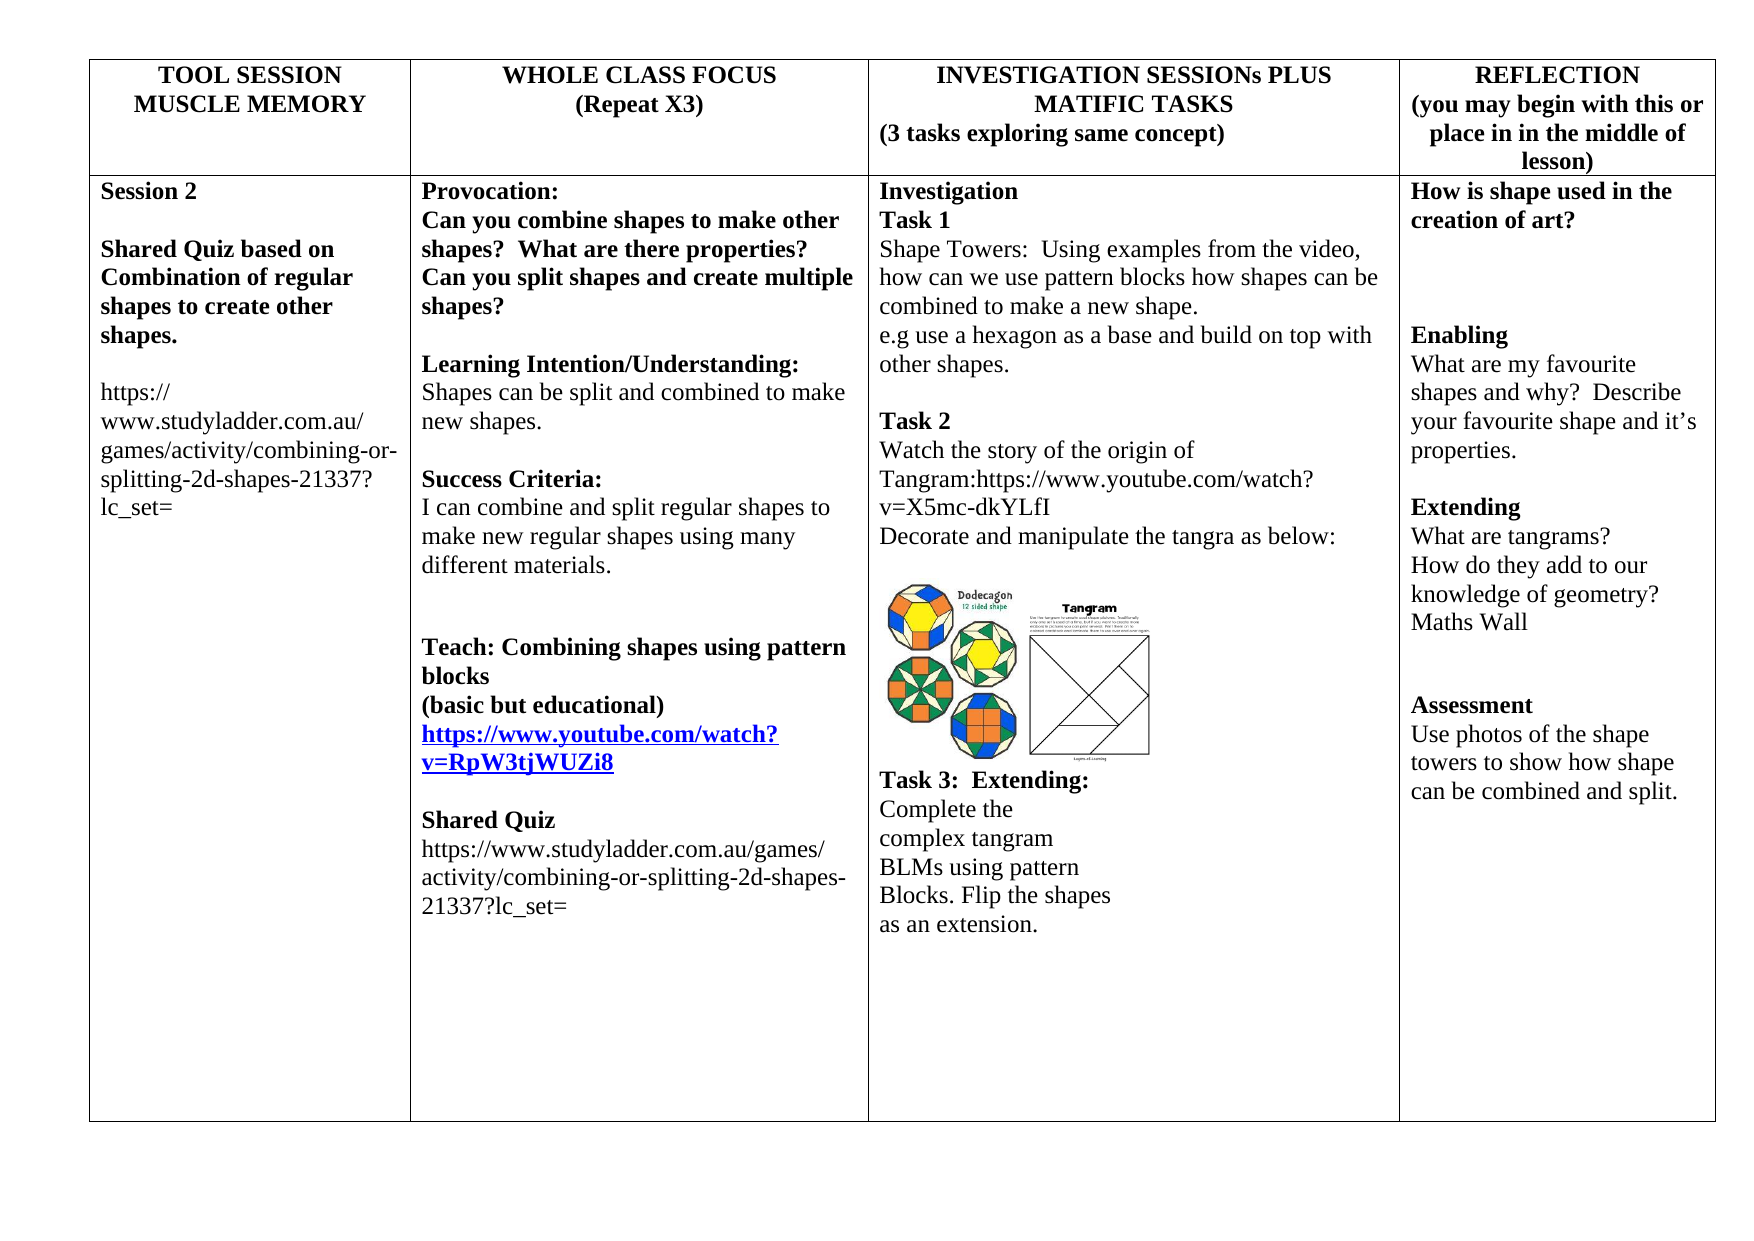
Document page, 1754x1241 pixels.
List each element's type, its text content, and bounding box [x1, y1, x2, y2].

table_header TOOL SESSION MUSCLE MEMORY [90, 60, 410, 175]
table_cell Session 2 Shared Quiz based on Combination of regular shapes to create other shapes. https://www.studyladder.com.au/games/activity/combining-or-splitting-2d-shapes-21337?lc_set= [90, 176, 410, 1121]
table_cell How is shape used in the creation of art? Enabling What are my favourite shapes and why? Describe your favourite shape and it’s properties. Extending What are tangrams? How do they add to our knowledge of geometry? Maths Wall Assessment Use photos of the shape towers to show how shape can be combined and split. [1400, 176, 1715, 1121]
table_cell Investigation Task 1 Shape Towers: Using examples from the video, how can we use pattern blocks how shapes can be combined to make a new shape. e.g use a hexagon as a base and build on top with other shapes. Task 2 Watch the story of the origin of Tangram:https://www.youtube.com/watch?v=X5mc-dkYLfI Decorate and manipulate the tangra as below: Task 3: Extending: Complete the complex tangram BLMs using pattern Blocks. Flip the shapes as an extension. [869, 176, 1399, 1121]
table_cell Provocation: Can you combine shapes to make other shapes? What are there properties? Can you split shapes and create multiple shapes? Learning Intention/Understanding: Shapes can be split and combined to make new shapes. Success Criteria: I can combine and split regular shapes to make new regular shapes using many different materials. Teach: Combining shapes using pattern blocks (basic but educational) https://www.youtube.com/watch?v=RpW3tjWUZi8 Shared Quiz https://www.studyladder.com.au/games/activity/combining-or-splitting-2d-shapes-21337?lc_set= [411, 176, 868, 1121]
table_header REFLECTION (you may begin with this or place in in the middle of lesson) [1400, 60, 1715, 175]
table_header INVESTIGATION SESSIONs PLUS MATIFIC TASKS (3 tasks exploring same concept) [869, 60, 1399, 175]
picture [879, 578, 1155, 766]
table_header WHOLE CLASS FOCUS (Repeat X3) [411, 60, 868, 175]
